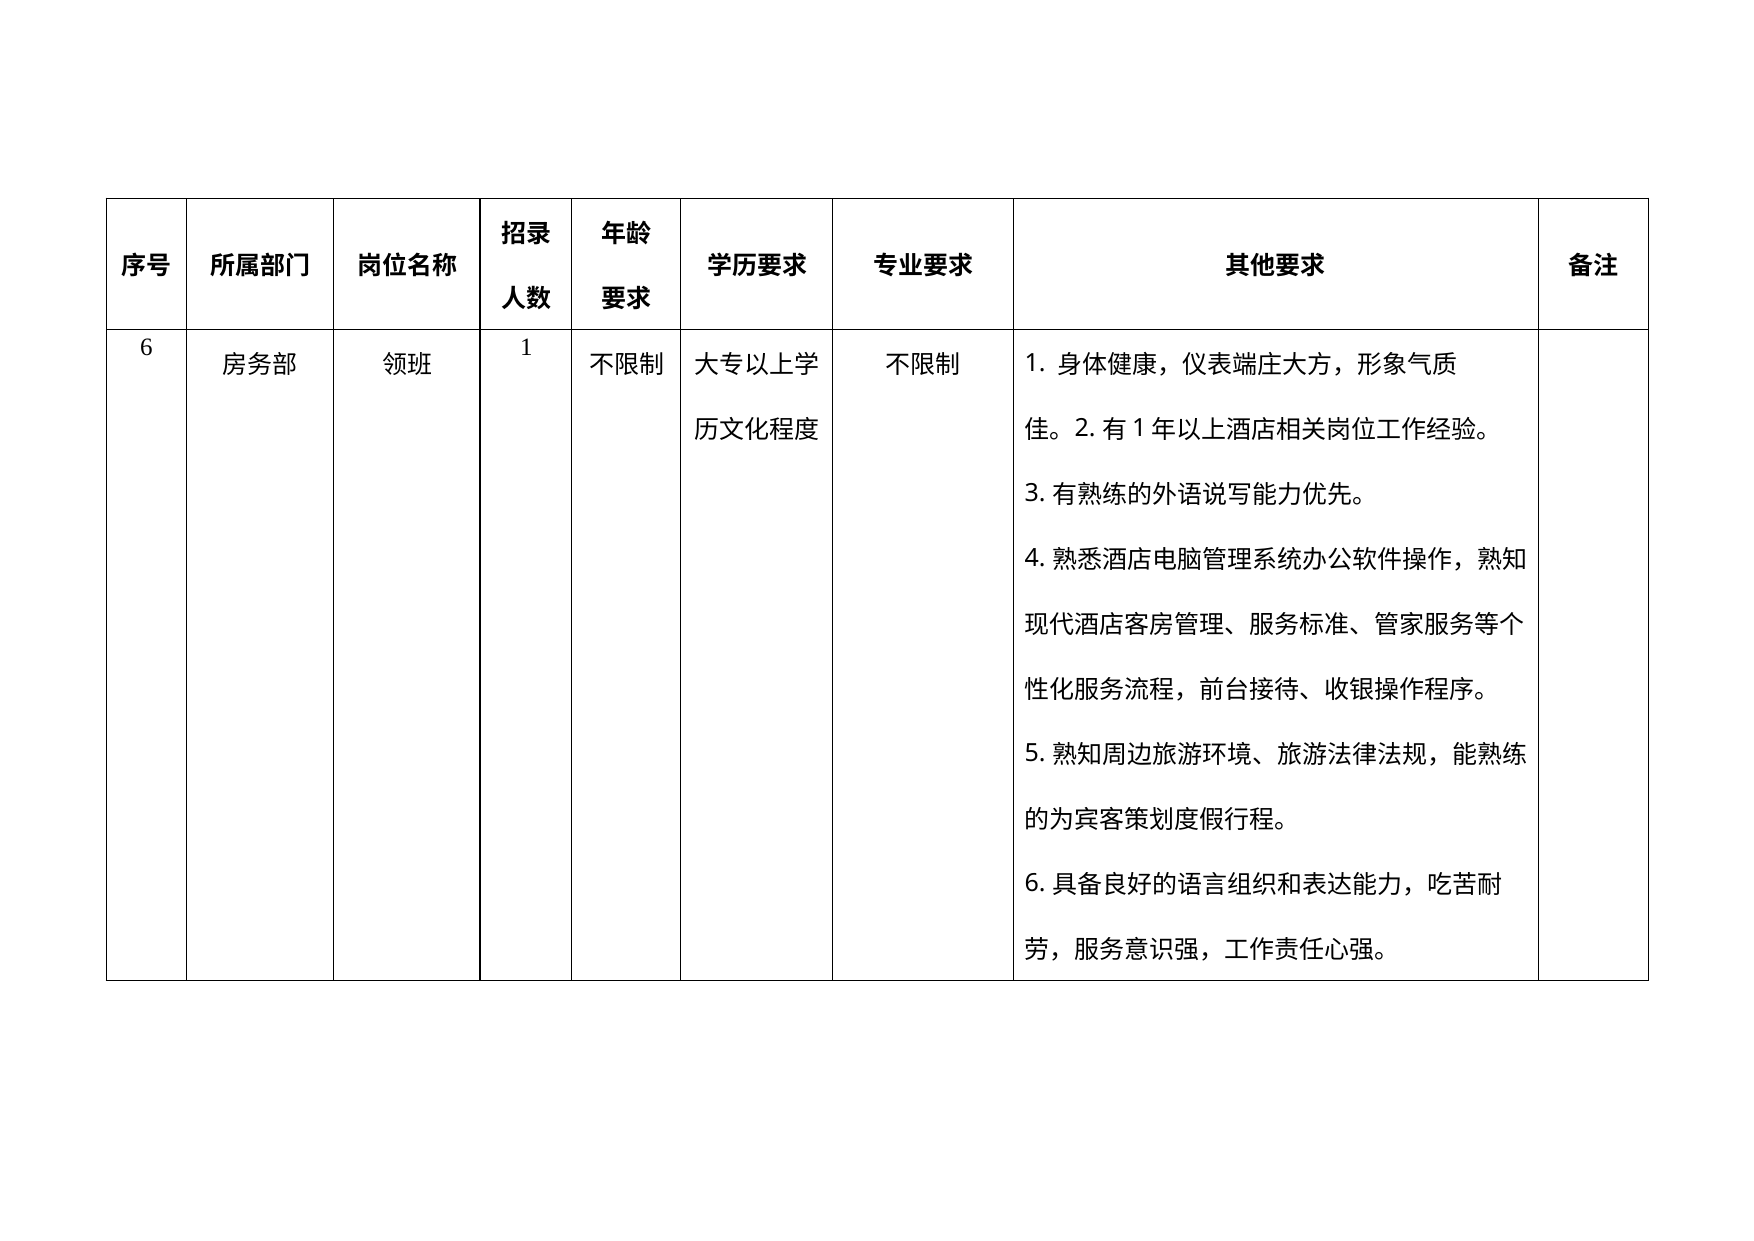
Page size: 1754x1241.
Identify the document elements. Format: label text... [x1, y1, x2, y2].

table_header 招录 人数 [481, 199, 571, 329]
table_header 岗位名称 [334, 199, 479, 329]
table_header 学历要求 [681, 199, 832, 329]
table_header 所属部门 [187, 199, 333, 329]
table_cell 不限制 [833, 330, 1013, 980]
table_cell 1 [481, 330, 571, 980]
table_cell [1539, 330, 1648, 980]
table_cell 房务部 [187, 330, 333, 980]
table_cell 6 [107, 330, 186, 980]
table_cell 不限制 [572, 330, 680, 980]
table_header 专业要求 [833, 199, 1013, 329]
table_header 年龄 要求 [572, 199, 680, 329]
table_cell 大专以上学历文化程度 [681, 330, 832, 980]
table_header 其他要求 [1014, 199, 1538, 329]
table_header 序号 [107, 199, 186, 329]
table_header 备注 [1539, 199, 1648, 329]
table_cell 领班 [334, 330, 479, 980]
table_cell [1014, 330, 1538, 980]
